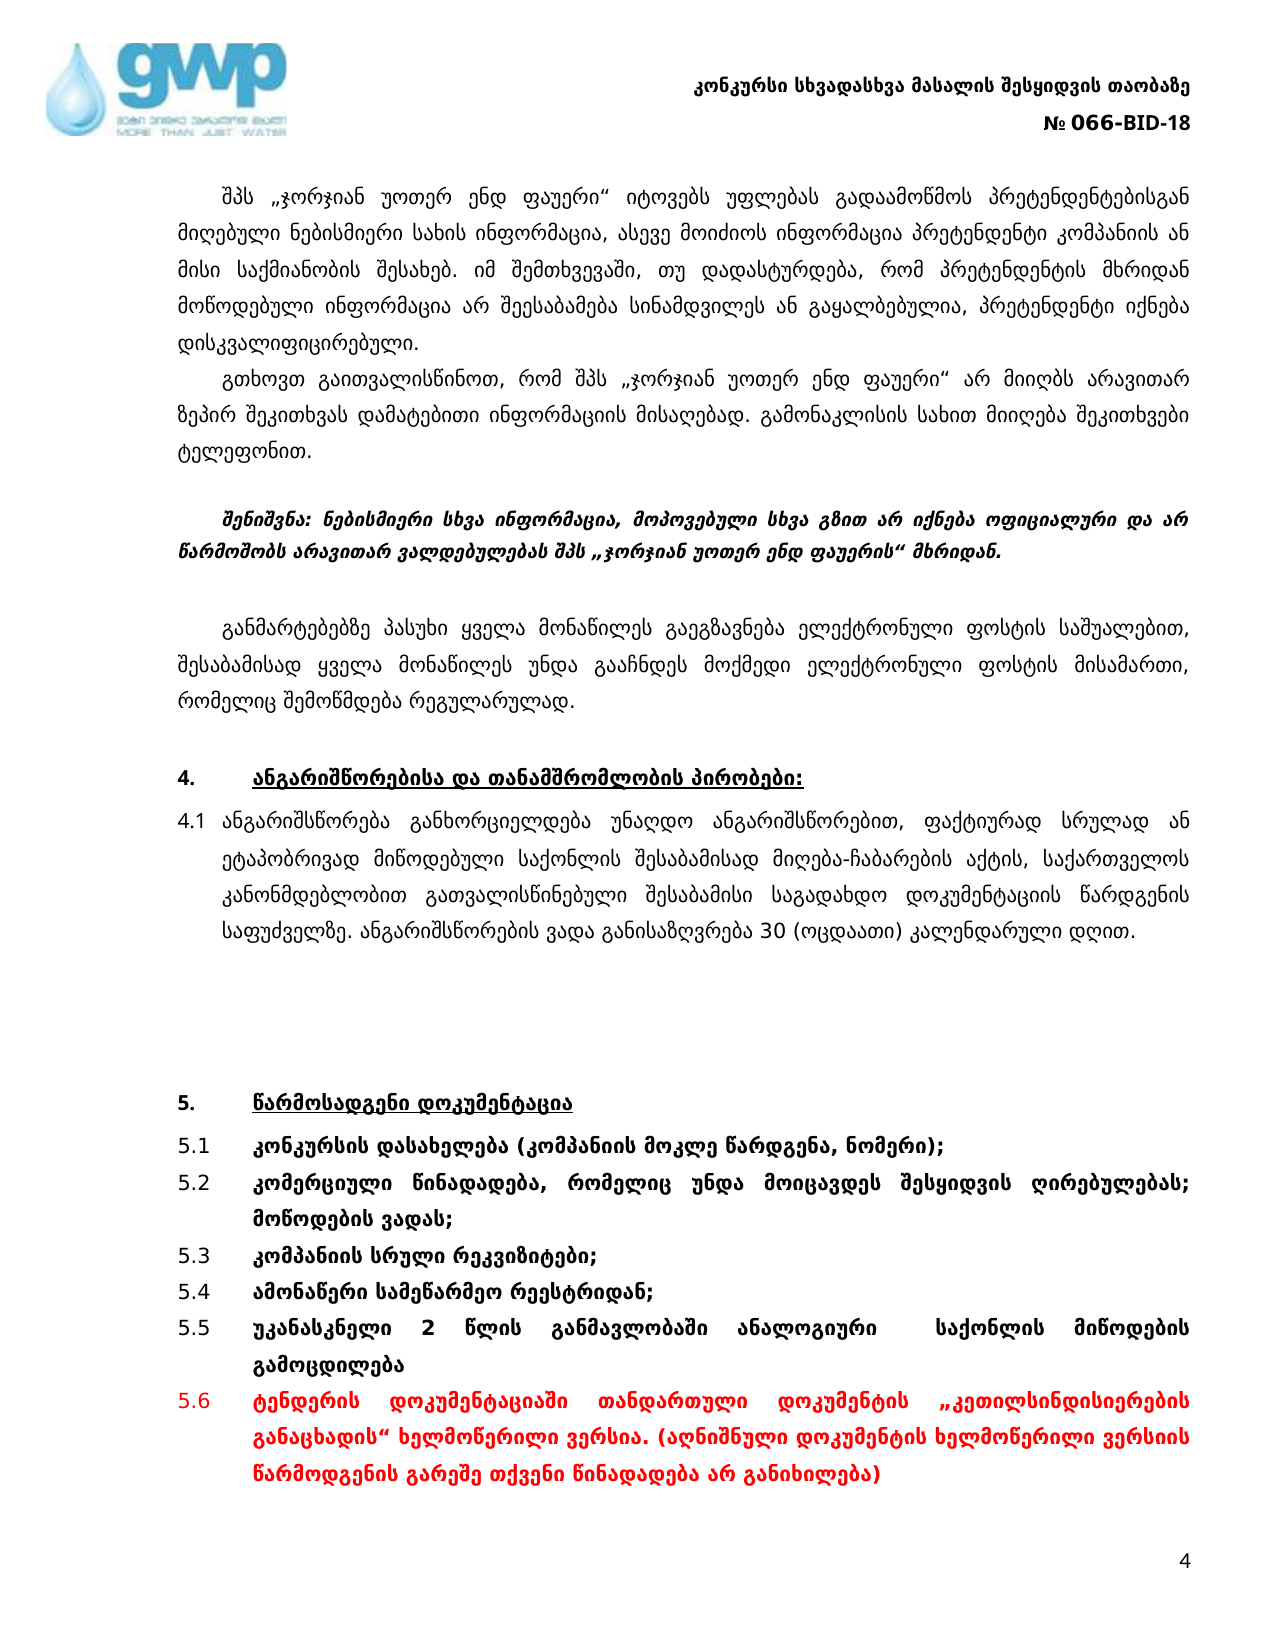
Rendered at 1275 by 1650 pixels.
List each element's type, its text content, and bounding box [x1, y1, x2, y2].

text შენიშვნა: ნებისმიერი სხვა ინფორმაცია, მოპოვებული სხვა გზით არ იქნება ოფიციალური და არ წარმოშობს არავითარ ვალდებულებას შპს „ჯორჯიან უოთერ ენდ ფაუერის“ მხრიდან. [177, 509, 1191, 563]
list კომპანიის სრული რეკვიზიტები; [177, 1244, 1191, 1268]
list კომერციული წინადადება, რომელიც უნდა მოიცავდეს შესყიდვის ღირებულებას; მოწოდების ვადას; [177, 1171, 1191, 1232]
list უკანასკნელი 2 წლის განმავლობაში ანალოგიური საქონლის მიწოდების გამოცდილება [177, 1316, 1191, 1377]
list ტენდერის დოკუმენტაციაში თანდართული დოკუმენტის „კეთილსინდისიერების განაცხადის“ ხელმოწერილი ვერსია. (აღნიშნული დოკუმენტის ხელმოწერილი ვერსიის წარმოდგენის გარეშე თქვენი წინადადება არ განიხილება) [177, 1389, 1191, 1486]
text განმარტებებზე პასუხი ყველა მონაწილეს გაეგზავნება ელექტრონული ფოსტის საშუალებით, შესაბამისად ყველა მონაწილეს უნდა გააჩნდეს მოქმედი ელექტრონული ფოსტის მისამართი, რომელიც შემოწმდება რეგულარულად. [177, 616, 1191, 713]
list შპს „ჯორჯიან უოთერ ენდ ფაუერი“ იტოვებს უფლებას გადაამოწმოს პრეტენდენტებისგან მიღებული ნებისმიერი სახის ინფორმაცია, ასევე მოიძიოს ინფორმაცია პრეტენდენტი კომპანიის ან მისი საქმიანობის შესახებ. იმ შემთხვევაში, თუ დადასტურდება, რომ პრეტენდენტის მხრიდან მოწოდებული ინფორმაცია არ შეესაბამება სინამდვილეს ან გაყალბებულია, პრეტენდენტი იქნება დისკვალიფიცირებული. [177, 185, 1191, 355]
picture [46, 43, 287, 136]
list ამონაწერი სამეწარმეო რეესტრიდან; [177, 1280, 1191, 1304]
text გთხოვთ გაითვალისწინოთ, რომ შპს „ჯორჯიან უოთერ ენდ ფაუერი“ არ მიიღბს არავითარ ზეპირ შეკითხვას დამატებითი ინფორმაციის მისაღებად. გამონაკლისის სახით მიიღება შეკითხვები ტელეფონით. [177, 367, 1191, 464]
list ანგარიშწორებისა და თანამშრომლობის პირობები: [177, 763, 1191, 792]
list კონკურსის დასახელება (კომპანიის მოკლე წარდგენა, ნომერი); [177, 1134, 1191, 1159]
list წარმოსადგენი დოკუმენტაცია [177, 1083, 1191, 1118]
list ანგარიშსწორება განხორციელდება უნაღდო ანგარიშსწორებით, ფაქტიურად სრულად ან ეტაპობრივად მიწოდებული საქონლის შესაბამისად მიღება-ჩაბარების აქტის, საქართველოს კანონმდებლობით გათვალისწინებული შესაბამისი საგადახდო დოკუმენტაციის წარდგენის საფუძველზე. ანგარიშსწორების ვადა განისაზღვრება 30 (ოცდაათი) კალენდარული დღით. [177, 806, 1191, 944]
